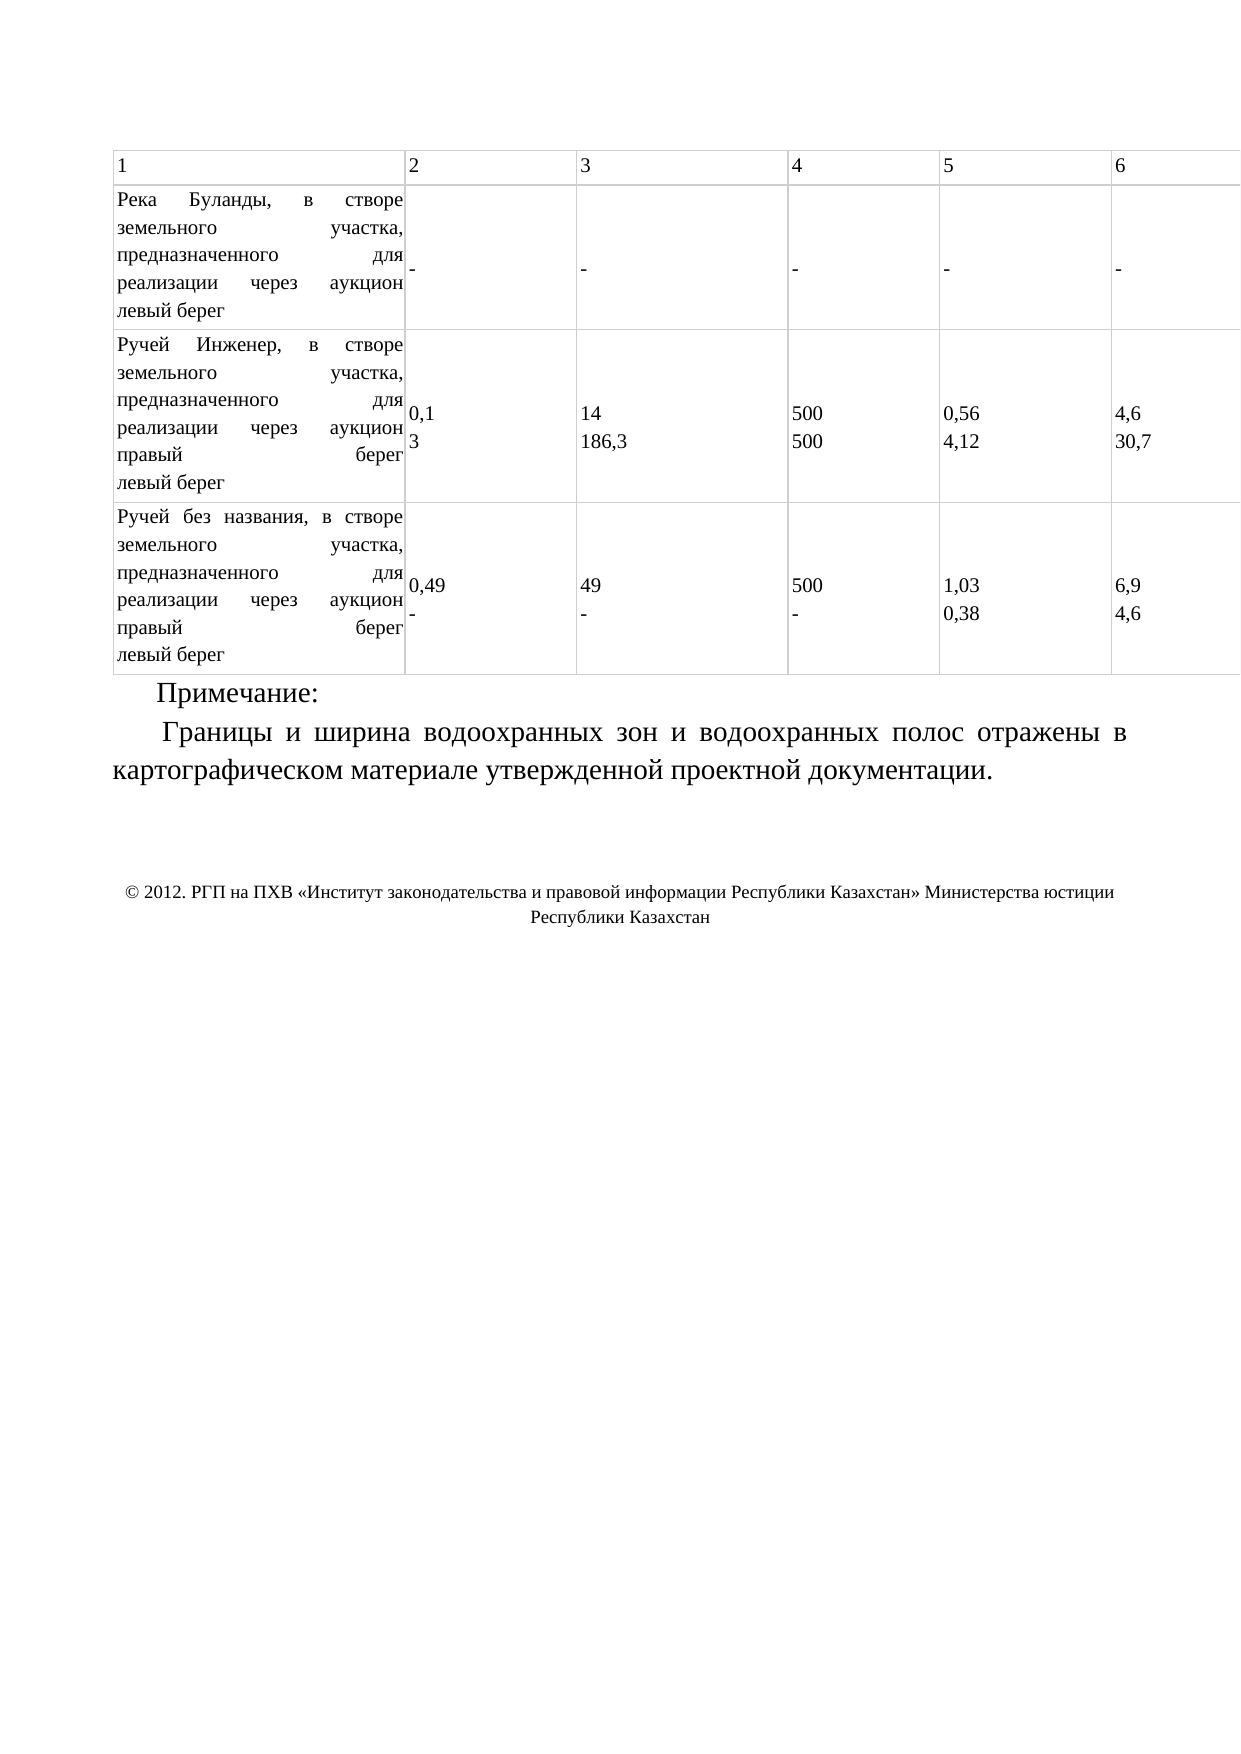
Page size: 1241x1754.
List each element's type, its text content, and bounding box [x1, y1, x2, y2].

table_cell 6,9 4,6 [1112, 503, 1240, 674]
table_cell 3 [577, 151, 787, 184]
table_cell 14 186,3 [577, 330, 787, 502]
table_cell 6 [1112, 151, 1240, 184]
text © 2012. РГП на ПХВ «Институт законодательства и правовой информации Республики Казахстан» Министерства юстиции Республики Казахстан [112, 881, 1128, 928]
table_cell 500 - [789, 503, 939, 674]
table_cell 5 [940, 151, 1111, 184]
text Границы и ширина водоохранных зон и водоохранных полос отражены в картографическом материале утвержденной проектной документации. [112, 714, 1128, 786]
table_cell 1 [114, 151, 404, 184]
table_cell Ручей Инженер, в створе земельного участка, предназначенного для реализации через аукцион правый берег левый берег [114, 330, 404, 502]
table_cell - [577, 186, 787, 329]
table_cell - [1112, 186, 1240, 329]
text Примечание: [112, 675, 1128, 709]
table_cell 1,03 0,38 [940, 503, 1111, 674]
table_cell 4 [789, 151, 939, 184]
table_cell 4,6 30,7 [1112, 330, 1240, 502]
table_cell - [940, 186, 1111, 329]
table_cell 0,1 3 [406, 330, 576, 502]
table_cell 49 - [577, 503, 787, 674]
table_cell 0,49 - [406, 503, 576, 674]
table_cell Река Буланды, в створе земельного участка, предназначенного для реализации через аукцион левый берег [114, 186, 404, 329]
table_cell 500 500 [789, 330, 939, 502]
table_cell 2 [406, 151, 576, 184]
table_cell Ручей без названия, в створе земельного участка, предназначенного для реализации через аукцион правый берег левый берег [114, 503, 404, 674]
table_cell 0,56 4,12 [940, 330, 1111, 502]
table_cell - [406, 186, 576, 329]
table_cell - [789, 186, 939, 329]
